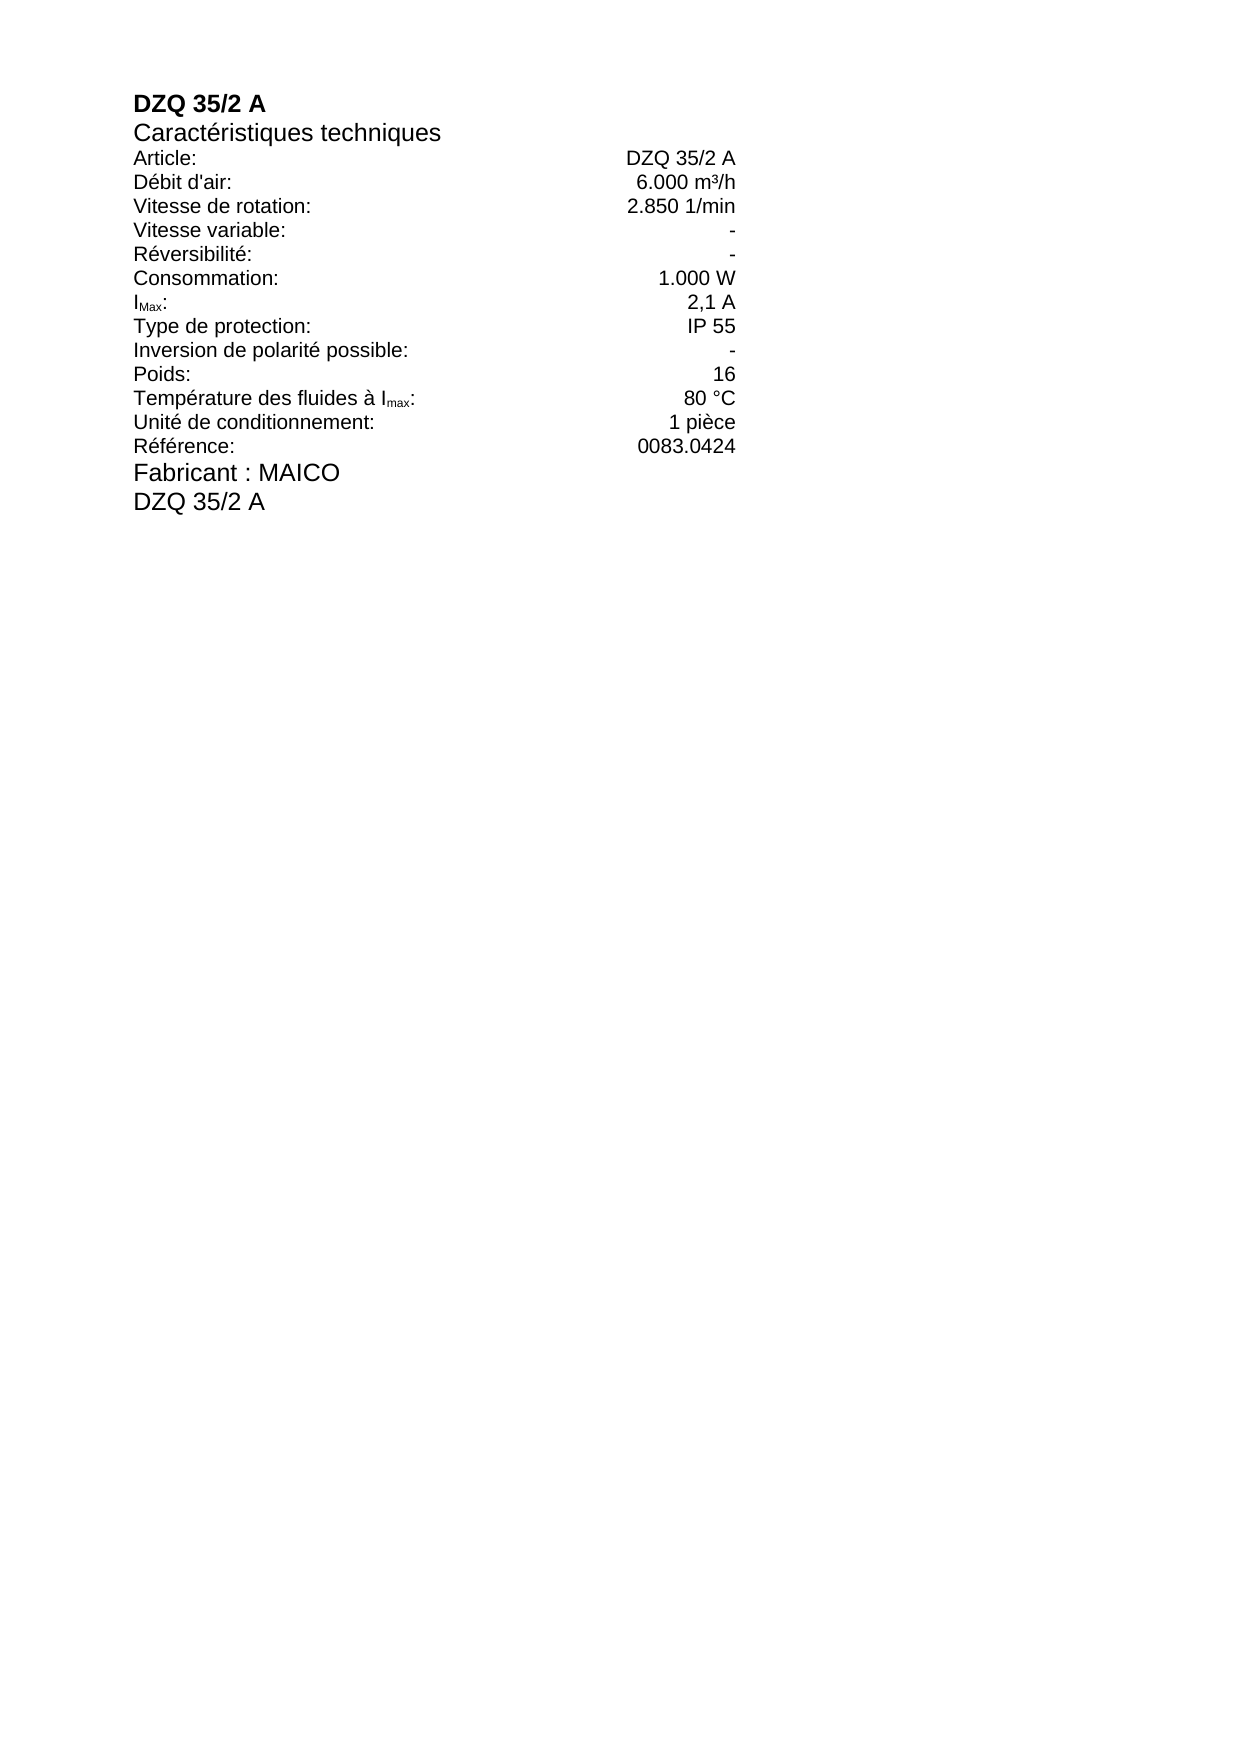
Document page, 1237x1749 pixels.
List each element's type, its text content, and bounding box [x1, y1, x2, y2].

table_cell Réversibilité: [122, 242, 434, 266]
table_cell IP 55 [434, 314, 747, 338]
table_cell - [434, 242, 747, 266]
table_cell Débit d'air: [122, 170, 434, 194]
table_cell - [434, 338, 747, 362]
table_header DZQ 35/2 A [434, 146, 747, 170]
table_cell Type de protection: [122, 314, 434, 338]
table_cell Poids: [122, 362, 434, 386]
text DZQ 35/2 A [133, 89, 1148, 117]
table_cell 1.000 W [434, 266, 747, 290]
table_cell 80 °C [434, 386, 747, 410]
text Fabricant : MAICO [133, 458, 1148, 486]
text Caractéristiques techniques [133, 117, 1148, 146]
table_cell - [434, 218, 747, 242]
table_cell Température des fluides à Imax: [122, 386, 434, 410]
text DZQ 35/2 A [133, 486, 1148, 515]
table_header Article: [122, 146, 434, 170]
table_cell 0083.0424 [434, 434, 747, 458]
table_cell Vitesse de rotation: [122, 194, 434, 218]
table_cell Inversion de polarité possible: [122, 338, 434, 362]
table_cell IMax: [122, 290, 434, 314]
table_cell 2.850 1/min [434, 194, 747, 218]
table_cell 16 [434, 362, 747, 386]
table_cell Consommation: [122, 266, 434, 290]
table_cell Unité de conditionnement: [122, 410, 434, 434]
table_cell 2,1 A [434, 290, 747, 314]
table_cell 6.000 m³/h [434, 170, 747, 194]
table_cell Vitesse variable: [122, 218, 434, 242]
table_cell Référence: [122, 434, 434, 458]
table_cell 1 pièce [434, 410, 747, 434]
